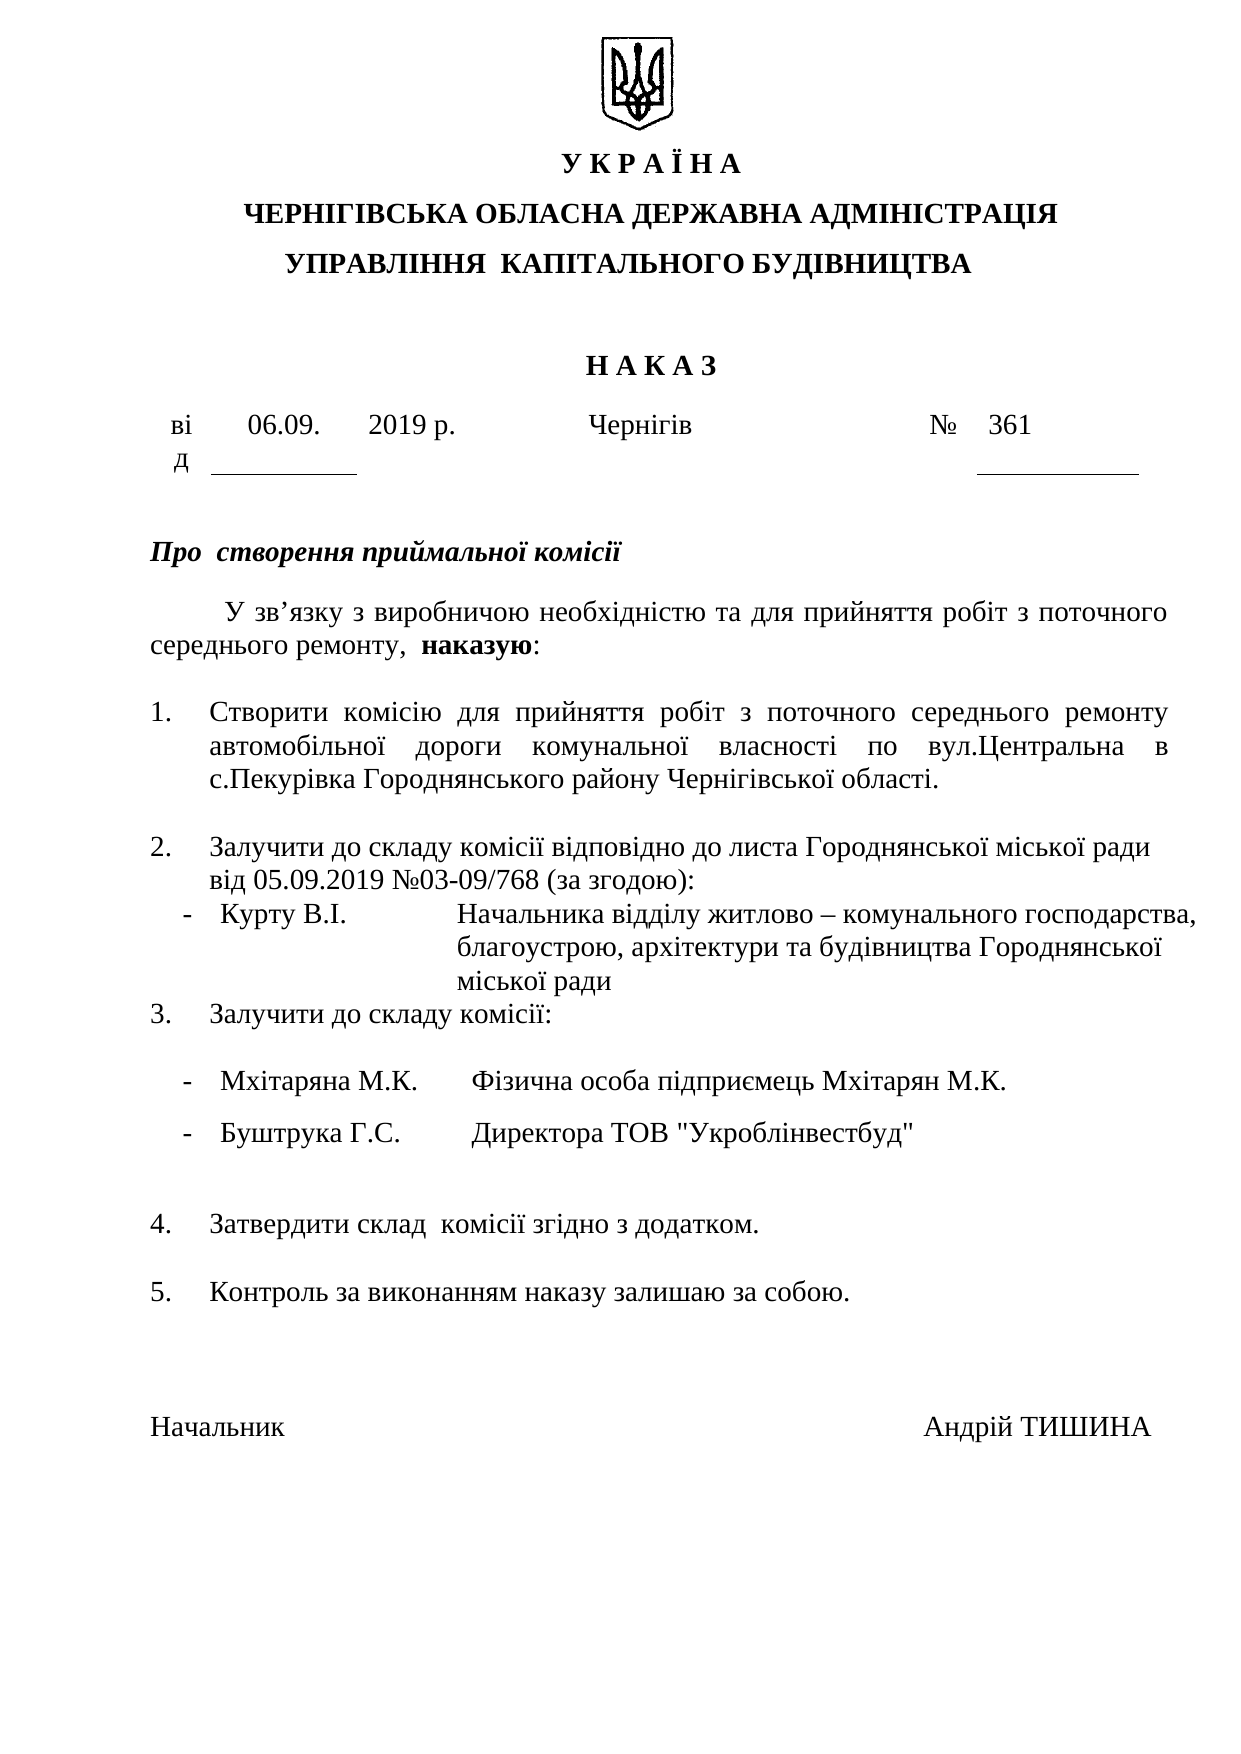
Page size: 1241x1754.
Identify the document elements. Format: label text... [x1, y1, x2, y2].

table_header № [918, 407, 977, 474]
text від 05.09.2019 №03-09/768 (за згодою): [150, 862, 1169, 896]
table_header 06.09. [211, 407, 357, 474]
text У зв’язку з виробничою необхідністю та для прийняття робіт з поточного середнього ремонту, наказую: [150, 594, 1169, 661]
list Залучити до складу комісії відповідно до листа Городнянської міської ради [150, 829, 1169, 862]
table_header Мхітаряна М.К. [165, 1064, 460, 1115]
subtitle чернігівська обласна державна адміністрація [150, 196, 1152, 229]
table_header Начальник [139, 1409, 651, 1468]
list Контроль за виконанням наказу залишаю за собою. [150, 1274, 1169, 1307]
subtitle У К Р А Ї Н А [150, 146, 1152, 179]
table_header від [152, 407, 211, 474]
table_header Начальника відділу житлово – комунального господарства, благоустрою, архітектури та будівництва Городнянської міської ради [445, 896, 1213, 996]
table_header Чернігів [475, 407, 918, 474]
table_header 2019 р. [357, 407, 475, 474]
list Затвердити склад комісії згідно з додатком. [150, 1207, 1169, 1240]
subtitle УПРАВЛІННЯ КАПІТАЛЬНОГО БУДІВНИЦТВА [75, 246, 1181, 280]
text Н А К А З [150, 348, 1152, 381]
table_header Андрій ТИШИНА [651, 1409, 1163, 1468]
table_cell Директора ТОВ "Укроблінвестбуд" [460, 1115, 1198, 1178]
table_header Курту В.І. [165, 896, 445, 996]
list Створити комісію для прийняття робіт з поточного середнього ремонту автомобільної дороги комунальної власності по вул.Центральна в с.Пекурівка Городнянського району Чернігівської області. [150, 694, 1169, 795]
picture [601, 37, 674, 131]
table_cell Буштрука Г.С. [165, 1115, 460, 1178]
table_header 361 [977, 407, 1139, 474]
table_header Фізична особа підприємець Мхітарян М.К. [460, 1064, 1198, 1115]
list Залучити до складу комісії: [150, 996, 1169, 1030]
text Про створення приймальної комісії [150, 534, 1152, 568]
